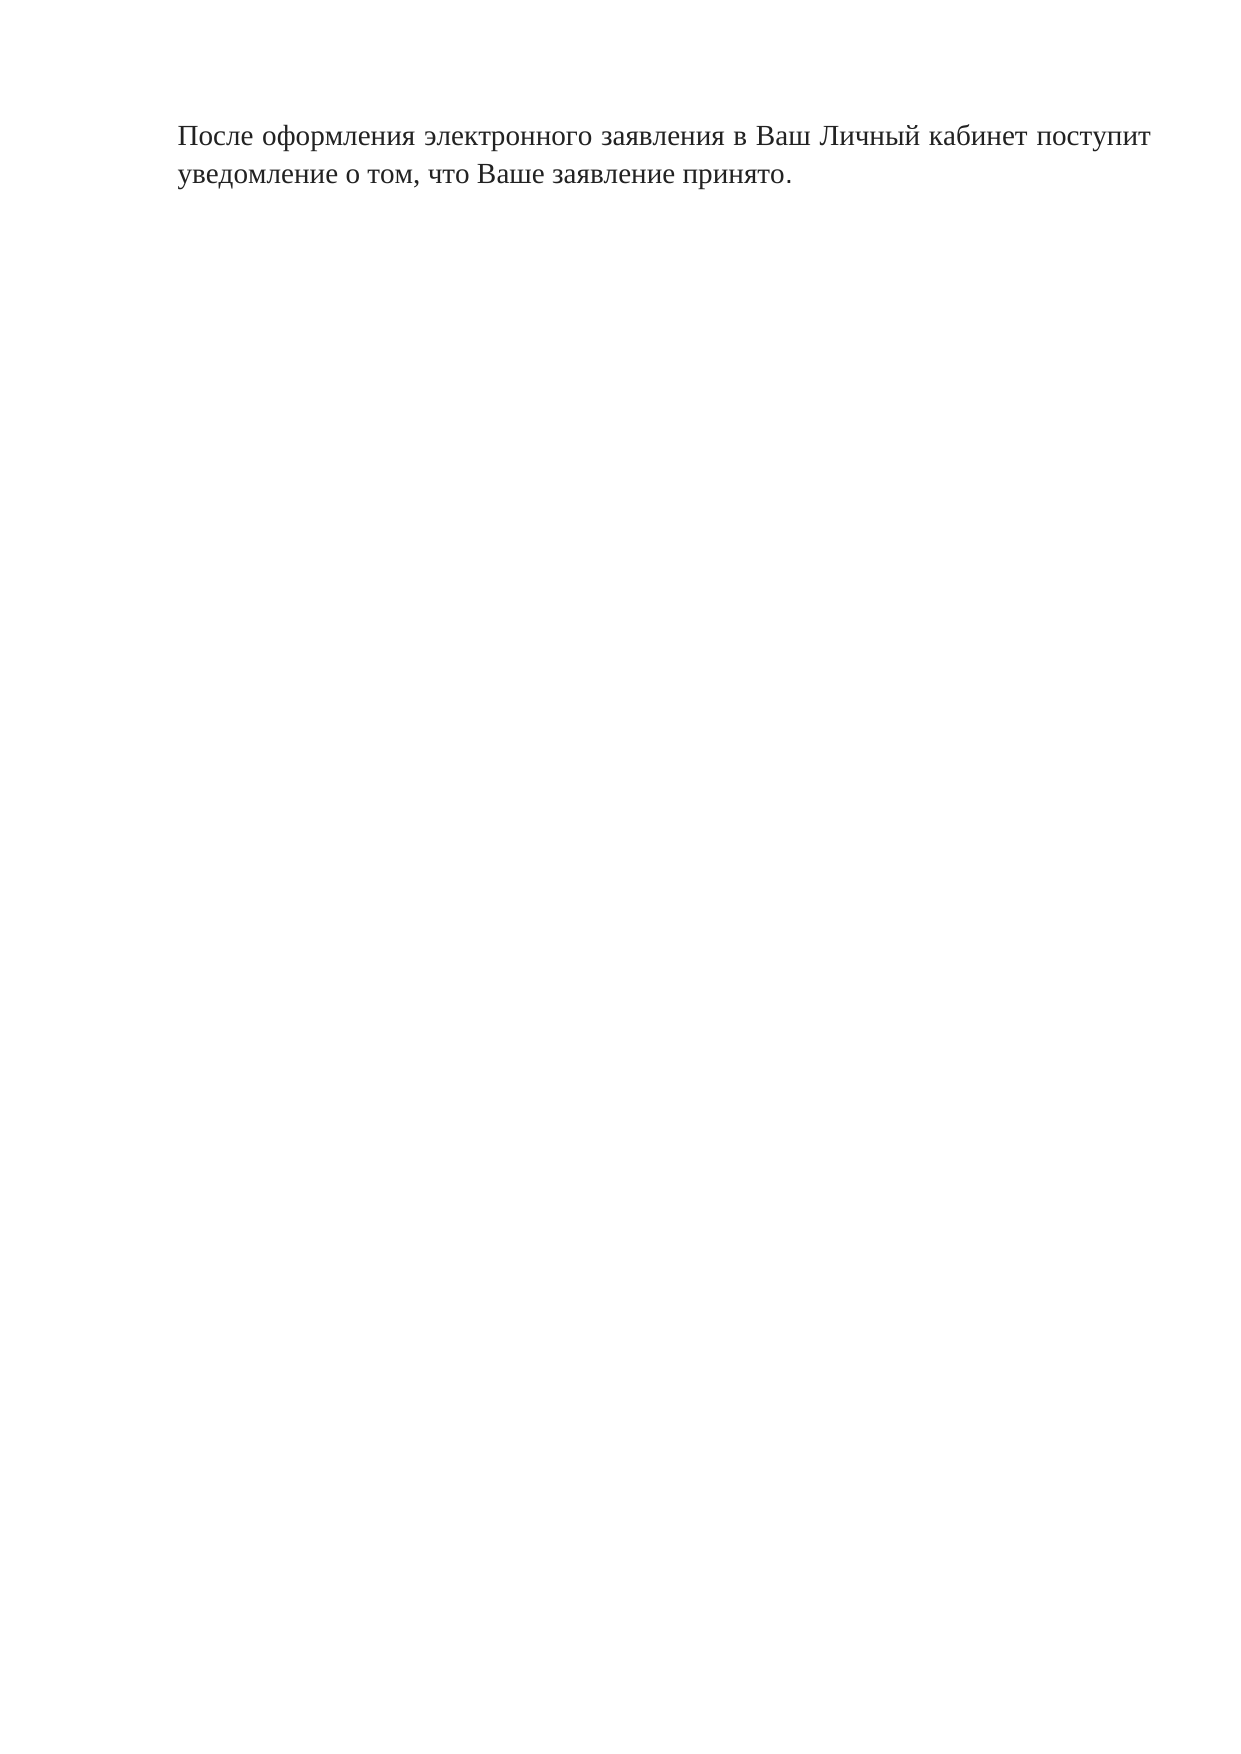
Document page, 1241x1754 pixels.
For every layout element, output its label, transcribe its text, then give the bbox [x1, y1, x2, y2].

text После оформления электронного заявления в Ваш Личный кабинет поступит уведомление о том, что Ваше заявление принято. [177, 152, 1152, 190]
